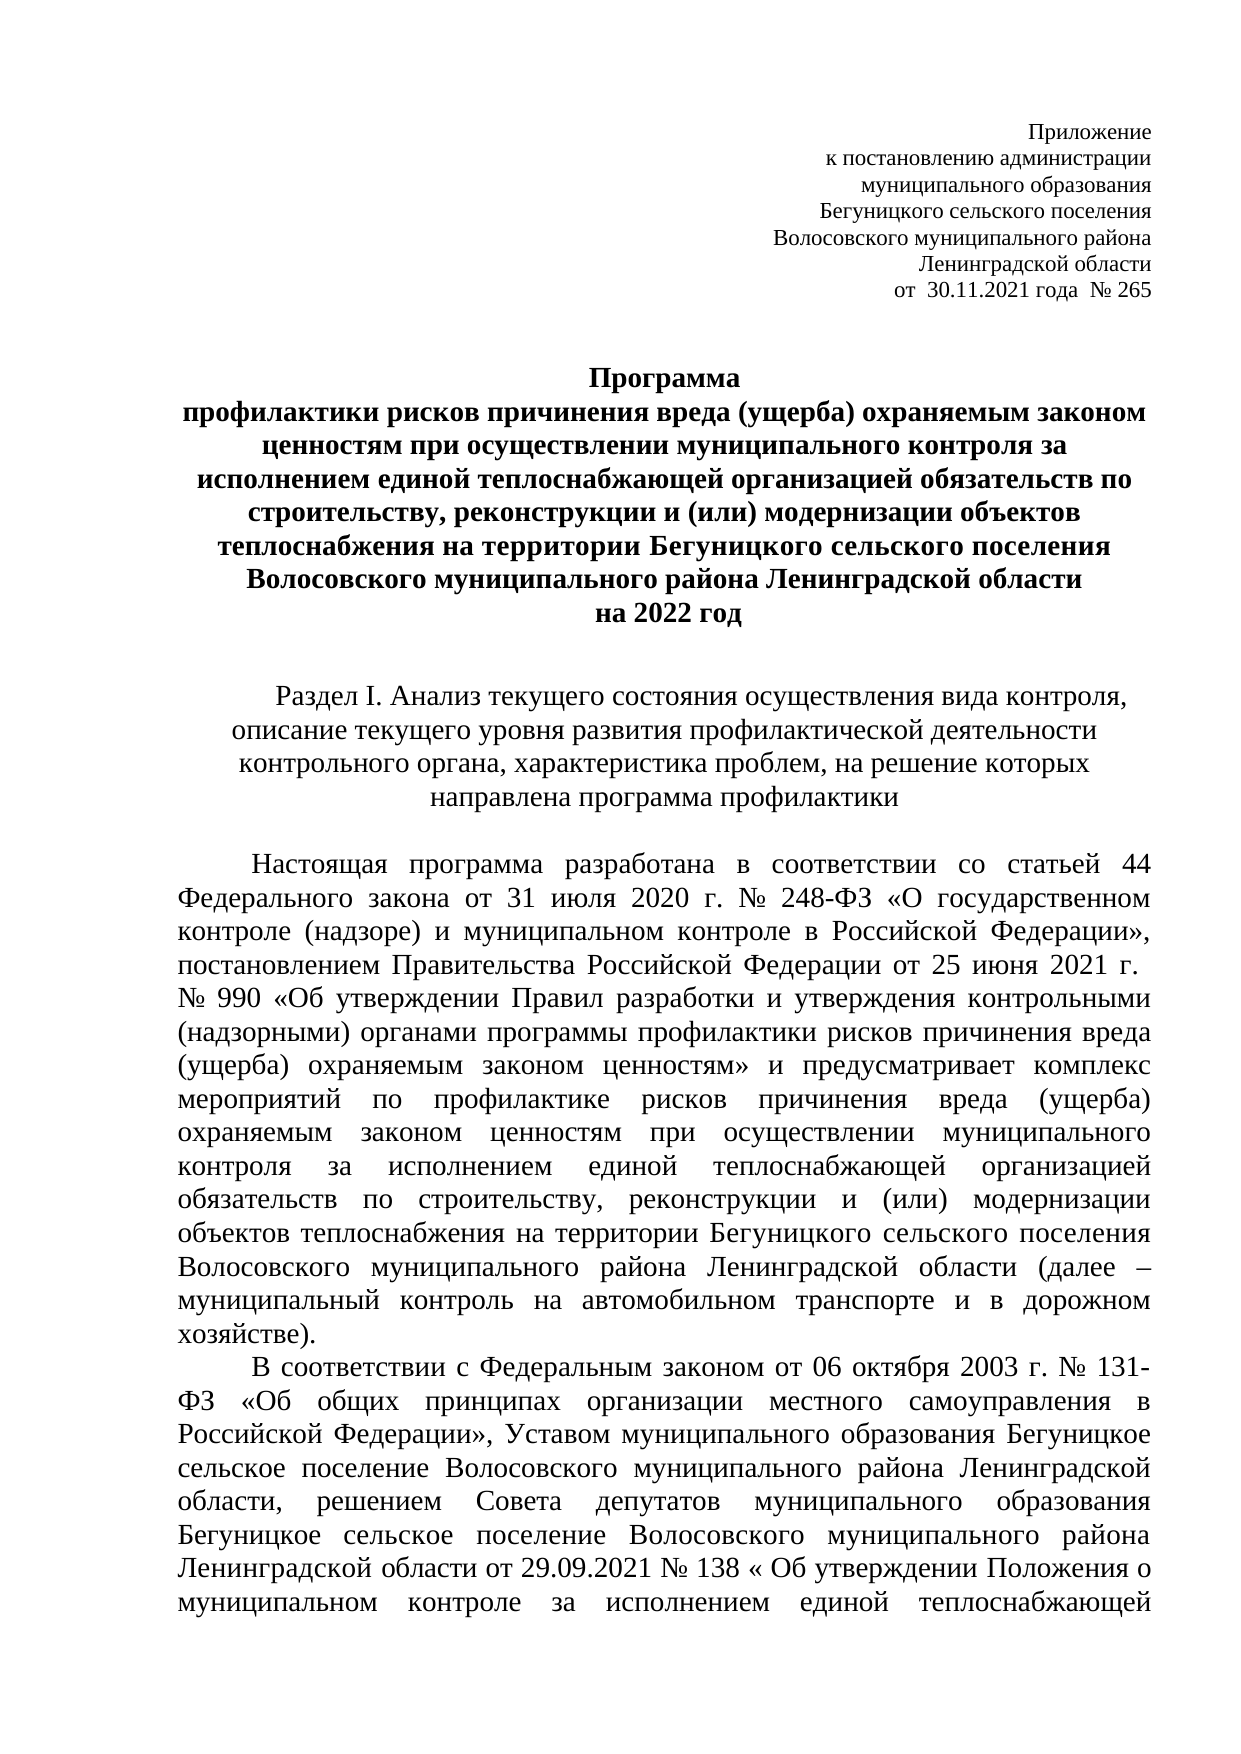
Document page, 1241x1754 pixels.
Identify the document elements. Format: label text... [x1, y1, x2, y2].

text Программа [177, 360, 1152, 394]
text Ленинградской области [177, 250, 1152, 276]
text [177, 1349, 1152, 1618]
text Волосовского муниципального района [177, 223, 1152, 250]
text профилактики рисков причинения вреда (ущерба) охраняемым законом ценностям при осуществлении муниципального контроля за исполнением единой теплоснабжающей организацией обязательств по строительству, реконструкции и (или) модернизации объектов теплоснабжения на территории Бегуницкого сельского поселения Волосовского муниципального района Ленинградской области [177, 394, 1152, 595]
text Приложение [177, 118, 1152, 144]
text Раздел I. Анализ текущего состояния осуществления вида контроля, описание текущего уровня развития профилактической деятельности контрольного органа, характеристика проблем, на решение которых направлена программа профилактики [177, 678, 1152, 813]
text на 2022 год [177, 595, 1152, 628]
text Бегуницкого сельского поселения [177, 197, 1152, 223]
text от 30.11.2021 года № 265 [177, 276, 1152, 303]
text к постановлению администрации [177, 144, 1152, 171]
text Настоящая программа разработана в соответствии со статьей 44 Федерального закона от 31 июля 2020 г. № 248-ФЗ «О государственном контроле (надзоре) и муниципальном контроле в Российской Федерации», постановлением Правительства Российской Федерации от 25 июня 2021 г. № 990 «Об утверждении Правил разработки и утверждения контрольными (надзорными) органами программы профилактики рисков причинения вреда (ущерба) охраняемым законом ценностям» и предусматривает комплекс мероприятий по профилактике рисков причинения вреда (ущерба) охраняемым законом ценностям при осуществлении муниципального контроля за исполнением единой теплоснабжающей организацией обязательств по строительству, реконструкции и (или) модернизации объектов теплоснабжения на территории Бегуницкого сельского поселения Волосовского муниципального района Ленинградской области (далее – муниципальный контроль на автомобильном транспорте и в дорожном хозяйстве). [177, 846, 1152, 1349]
text муниципального образования [177, 171, 1152, 197]
